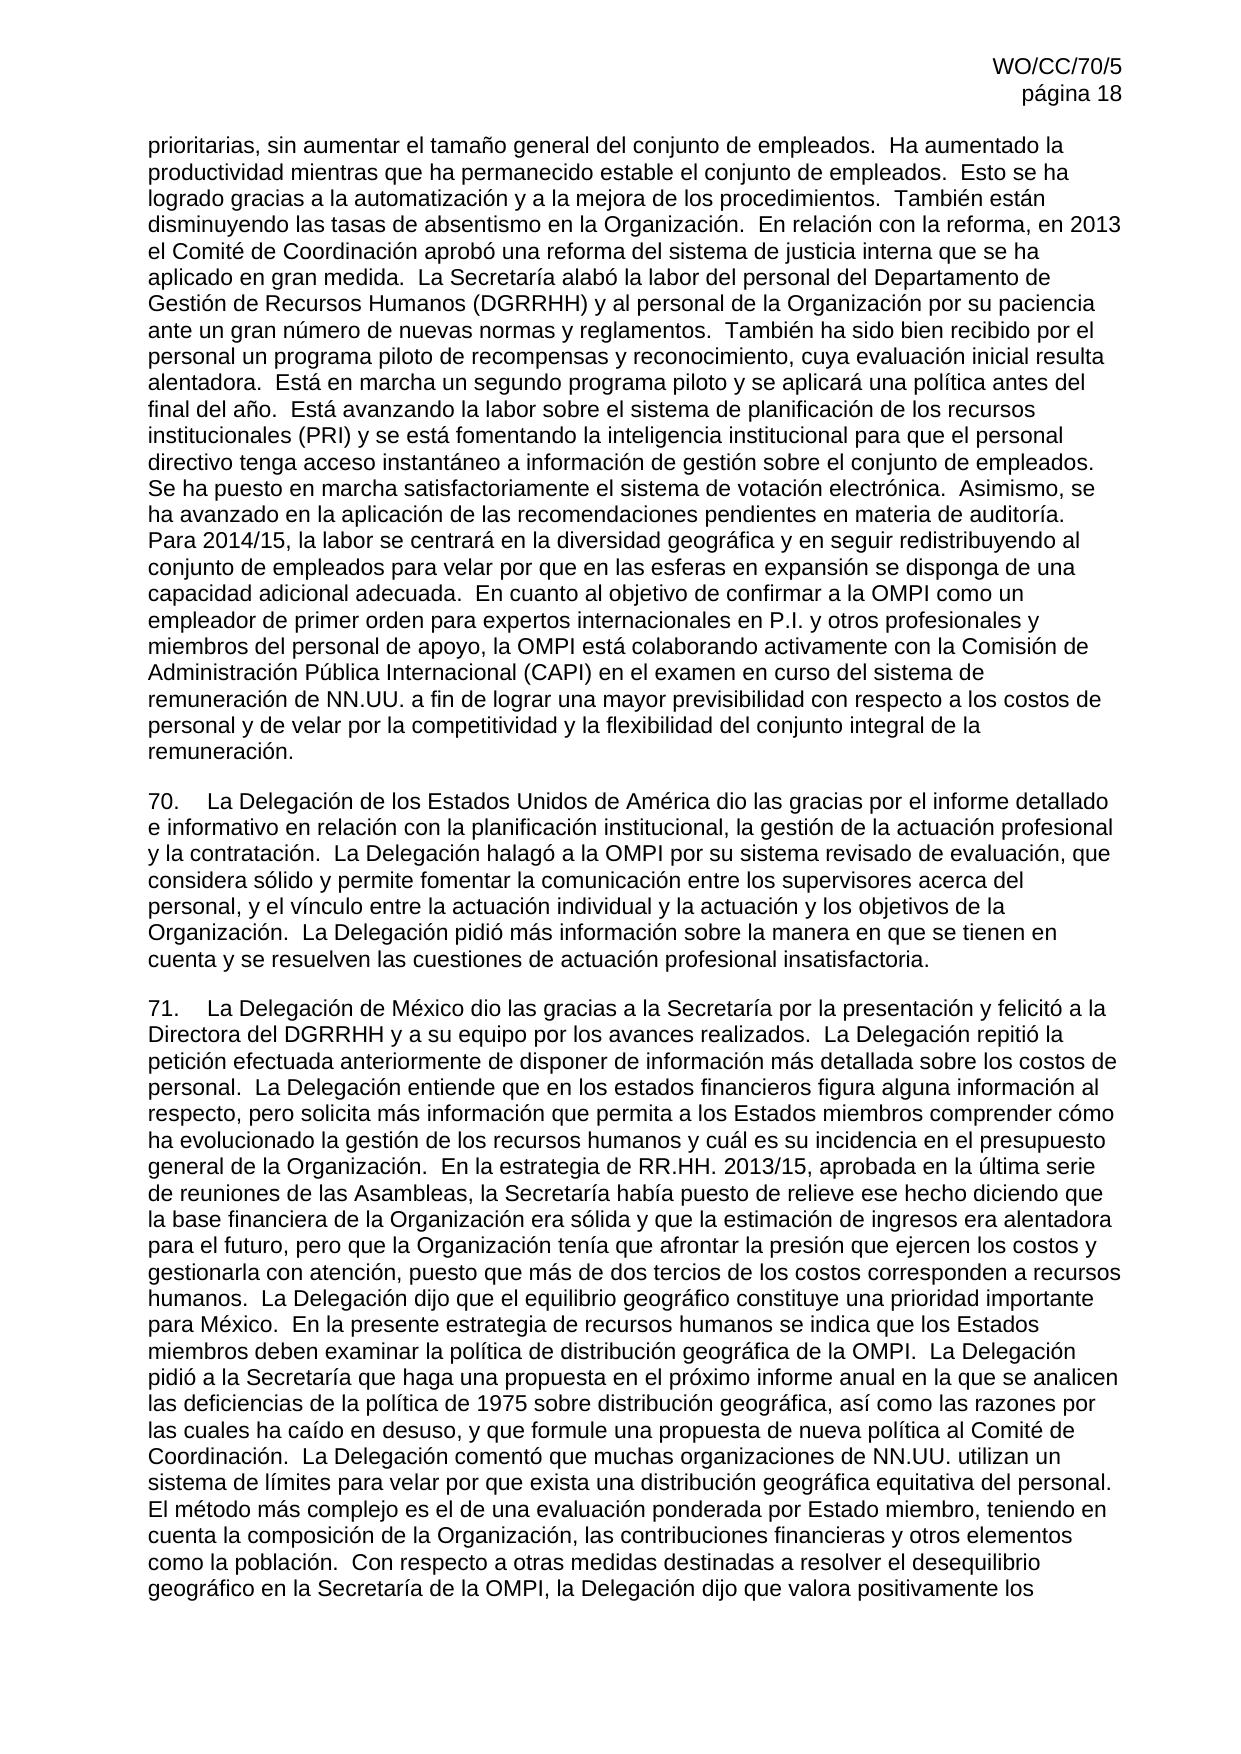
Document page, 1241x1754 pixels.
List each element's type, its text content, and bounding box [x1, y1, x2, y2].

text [148, 132, 1122, 765]
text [148, 995, 1122, 1601]
text La Delegación de los Estados Unidos de América dio las gracias por el informe detallado e informativo en relación con la planificación institucional, la gestión de la actuación profesional y la contratación. La Delegación halagó a la OMPI por su sistema revisado de evaluación, que considera sólido y permite fomentar la comunicación entre los supervisores acerca del personal, y el vínculo entre la actuación individual y la actuación y los objetivos de la Organización. La Delegación pidió más información sobre la manera en que se tienen en cuenta y se resuelven las cuestiones de actuación profesional insatisfactoria. [148, 788, 1122, 972]
